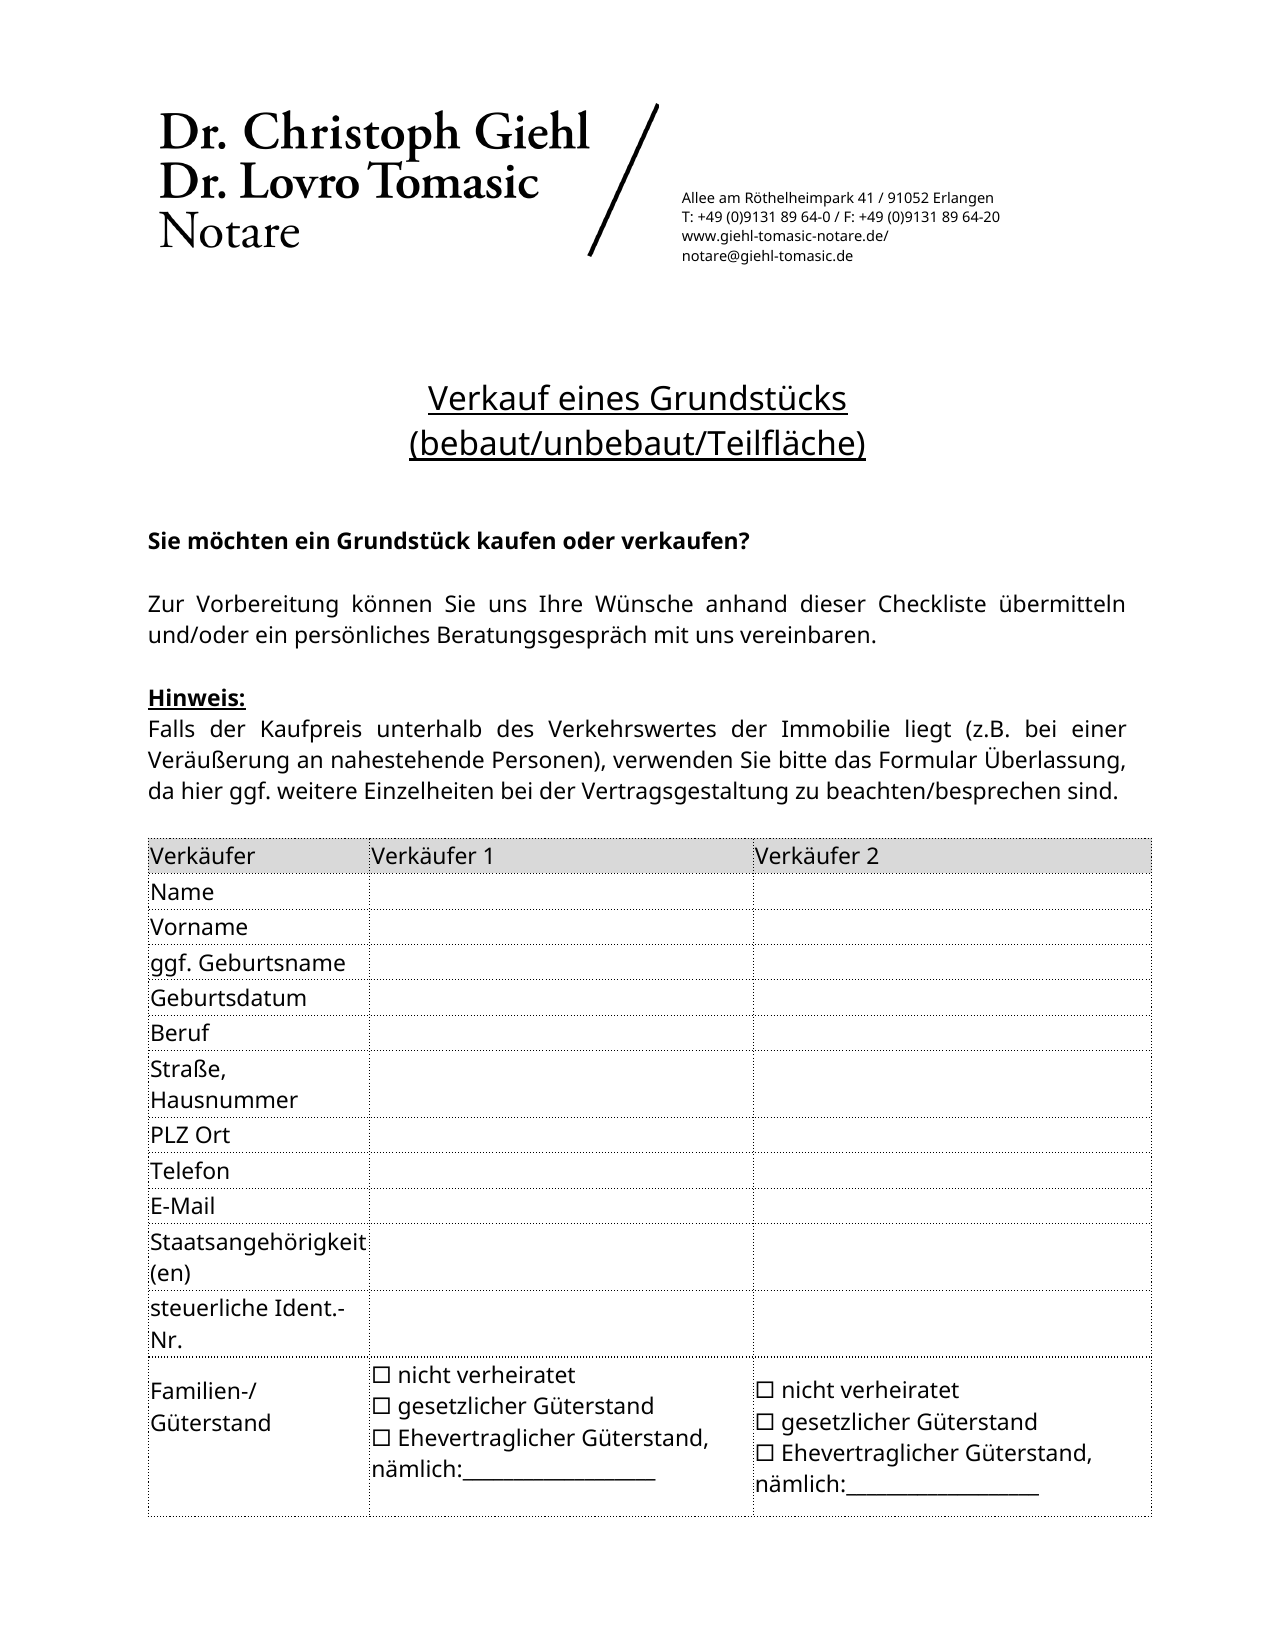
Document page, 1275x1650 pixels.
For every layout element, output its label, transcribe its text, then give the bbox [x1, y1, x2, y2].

table_cell [369, 1188, 753, 1223]
table_cell nicht verheiratet gesetzlicher Güterstand Ehevertraglicher Güterstand, nämlich:___________________ [753, 1356, 1152, 1516]
table_cell Straße, Hausnummer [148, 1050, 369, 1117]
table_cell [369, 909, 753, 944]
table_cell nicht verheiratet gesetzlicher Güterstand Ehevertraglicher Güterstand, nämlich:___________________ [369, 1356, 753, 1516]
table_cell Geburtsdatum [148, 979, 369, 1015]
table_cell Beruf [148, 1015, 369, 1050]
table_cell [753, 1223, 1152, 1290]
table_cell Familien-/Güterstand [148, 1356, 369, 1516]
table_cell PLZ Ort [148, 1117, 369, 1152]
table_cell [753, 1152, 1152, 1188]
text Falls der Kaufpreis unterhalb des Verkehrswertes der Immobilie liegt (z.B. bei einer Veräußerung an nahestehende Personen), verwenden Sie bitte das Formular Überlassung, da hier ggf. weitere Einzelheiten bei der Vertragsgestaltung zu beachten/besprechen sind. [148, 713, 1127, 806]
table_cell ggf. Geburtsname [148, 944, 369, 979]
table_header Verkäufer 1 [369, 838, 753, 873]
table_cell Vorname [148, 909, 369, 944]
table_header Verkäufer 2 [753, 838, 1152, 873]
table_cell [753, 909, 1152, 944]
table_cell [753, 979, 1152, 1015]
table_cell steuerliche Ident.-Nr. [148, 1290, 369, 1356]
table_cell [369, 979, 753, 1015]
table_cell Staatsangehörigkeit(en) [148, 1223, 369, 1290]
text Verkauf eines Grundstücks (bebaut/unbebaut/Teilfläche) [148, 375, 1127, 496]
table_cell [369, 1152, 753, 1188]
text Hinweis: [148, 681, 1127, 713]
table_cell [369, 1290, 753, 1356]
table_cell [753, 1050, 1152, 1117]
table_cell [753, 1117, 1152, 1152]
table_cell Name [148, 873, 369, 908]
table_cell E-Mail [148, 1188, 369, 1223]
table_cell [369, 944, 753, 979]
table_cell [753, 1290, 1152, 1356]
table_header Verkäufer [148, 838, 369, 873]
table_cell [753, 944, 1152, 979]
table_cell [369, 1050, 753, 1117]
table_cell [753, 1188, 1152, 1223]
table_cell Telefon [148, 1152, 369, 1188]
picture [158, 103, 659, 257]
table_cell [369, 1015, 753, 1050]
table_cell [369, 1117, 753, 1152]
text Zur Vorbereitung können Sie uns Ihre Wünsche anhand dieser Checkliste übermitteln und/oder ein persönliches Beratungsgespräch mit uns vereinbaren. [148, 588, 1127, 650]
table_cell [753, 1015, 1152, 1050]
table_cell [369, 1223, 753, 1290]
text Sie möchten ein Grundstück kaufen oder verkaufen? [148, 525, 1127, 556]
table_cell [369, 873, 753, 908]
table_cell [753, 873, 1152, 908]
